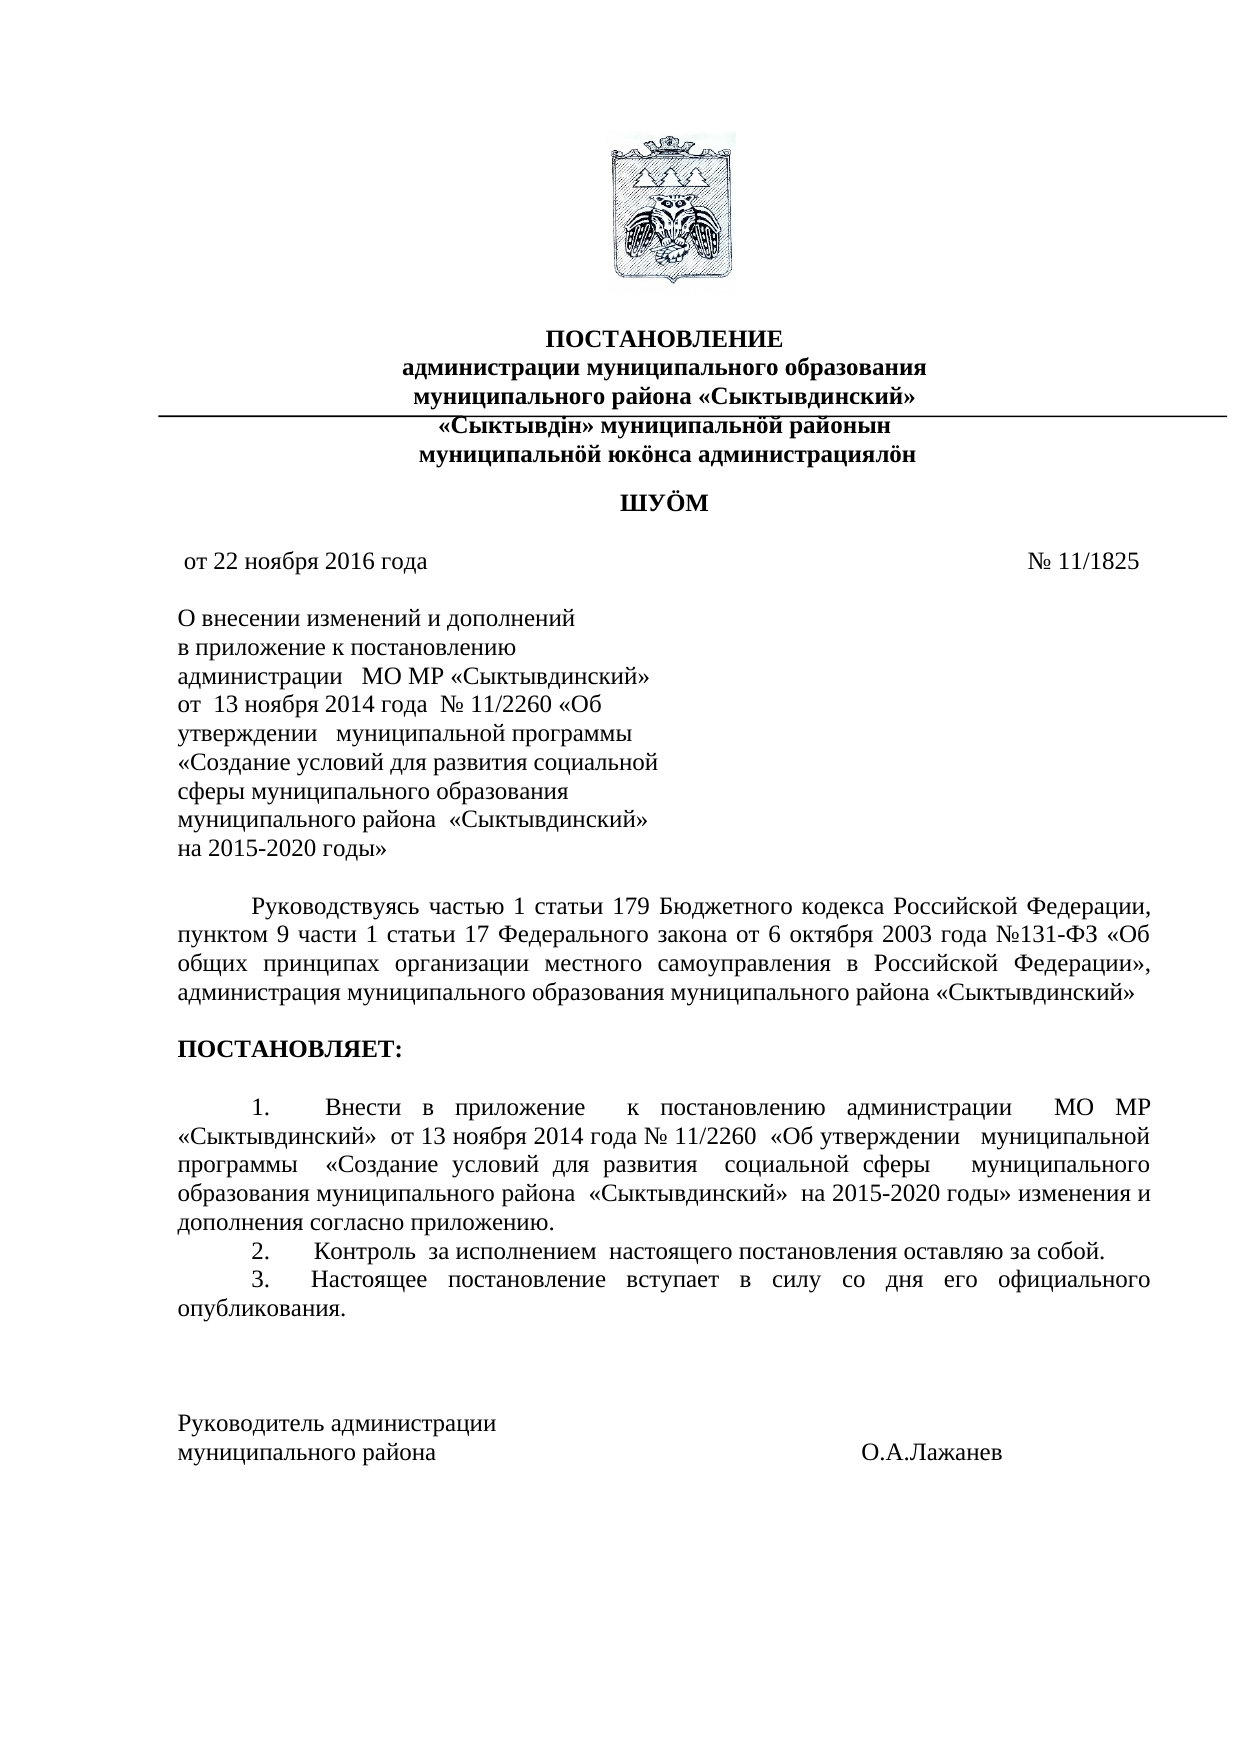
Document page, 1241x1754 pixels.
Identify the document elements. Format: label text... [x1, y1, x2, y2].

subtitle ПОСТАНОВЛЕНИЕ [177, 324, 1152, 352]
text утверждении муниципальной программы [177, 718, 1152, 747]
list Внести в приложение к постановлению администрации МО МР «Сыктывдинский» от 13 ноября 2014 года № 11/2260 «Об утверждении муниципальной программы «Создание условий для развития социальной сферы муниципального образования муниципального района «Сыктывдинский» на 2015-2020 годы» изменения и дополнения согласно приложению. [177, 1092, 1152, 1236]
subtitle ШУÖМ [177, 488, 1152, 517]
text О внесении изменений и дополнений [177, 603, 1152, 632]
text муниципального района «Сыктывдинский» [177, 804, 1152, 833]
text администрации муниципального образования [177, 352, 1152, 381]
text «Создание условий для развития социальной [177, 747, 1152, 776]
text «Сыктывдiн» муниципальнöй районын [177, 418, 1152, 439]
text в приложение к постановлению [177, 632, 1152, 661]
text муниципальнöй юкöнса администрациялöн [177, 439, 1152, 467]
text ПОСТАНОВЛЯЕТ: [177, 1034, 1152, 1063]
text сферы муниципального образования [177, 776, 1152, 804]
text администрации МО МР «Сыктывдинский» [177, 661, 1152, 689]
text от 22 ноября 2016 года № 11/1825 [177, 546, 1152, 574]
text 3. Настоящее постановление вступает в силу со дня его официального опубликования. [177, 1264, 1152, 1322]
picture [605, 131, 737, 295]
text от 13 ноября 2014 года № 11/2260 «Об [177, 689, 1152, 718]
text Руководитель администрации [177, 1408, 1152, 1437]
text Руководствуясь частью 1 статьи 179 Бюджетного кодекса Российской Федерации, пунктом 9 части 1 статьи 17 Федерального закона от 6 октября 2003 года №131-ФЗ «Об общих принципах организации местного самоуправления в Российской Федерации», администрация муниципального образования муниципального района «Сыктывдинский» [177, 891, 1152, 1006]
text 2. Контроль за исполнением настоящего постановления оставляю за собой. [177, 1236, 1152, 1264]
text муниципального района «Сыктывдинский» [177, 381, 1152, 410]
text на 2015-2020 годы» [177, 833, 1152, 862]
text муниципального района О.А.Лажанев [177, 1437, 1152, 1466]
